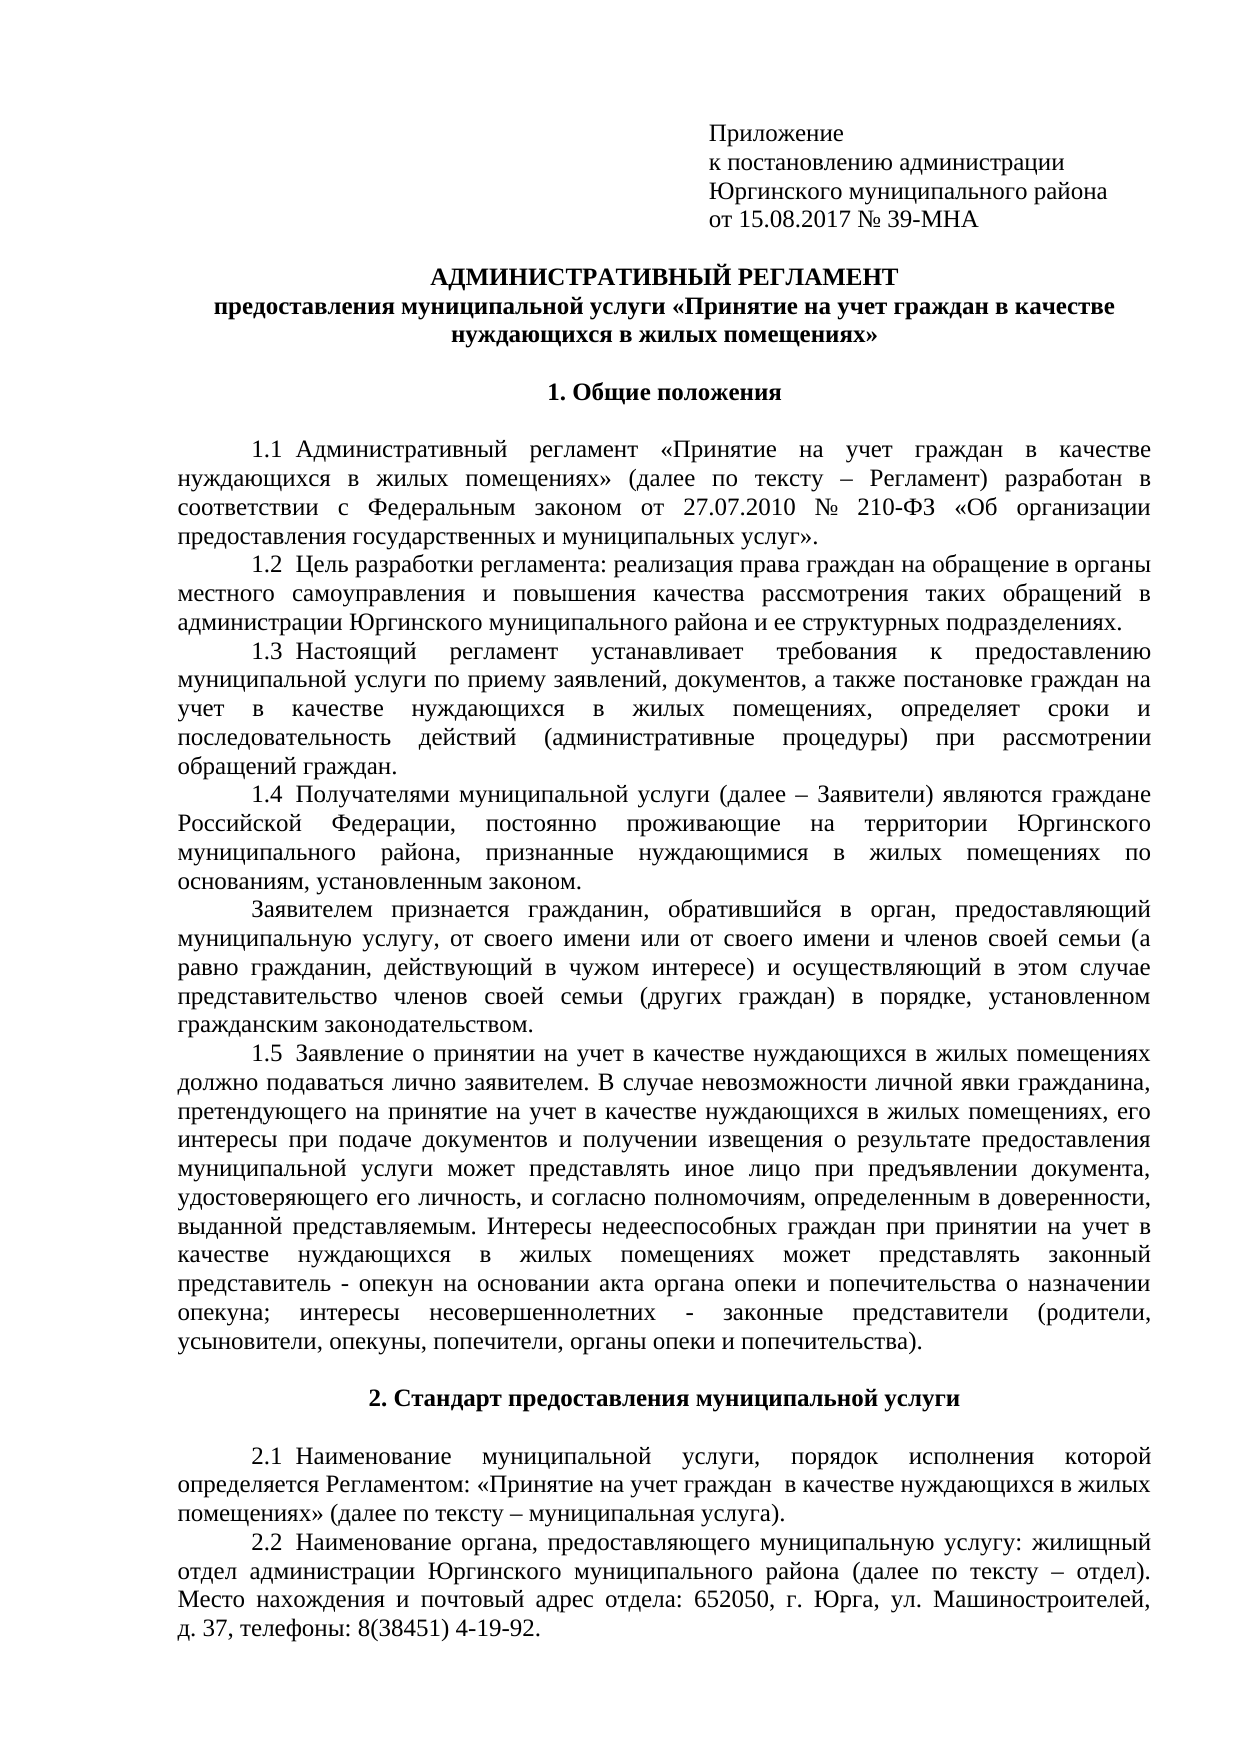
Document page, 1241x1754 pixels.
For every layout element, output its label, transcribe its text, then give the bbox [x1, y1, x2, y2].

list Административный регламент «Принятие на учет граждан в качестве нуждающихся в жилых помещениях» (далее по тексту – Регламент) разработан в соответствии с Федеральным законом от 27.07.2010 № 210-ФЗ «Об организации предоставления государственных и муниципальных услуг». [177, 434, 1152, 549]
text от 15.08.2017 № 39-МНА [709, 204, 1152, 233]
list Получателями муниципальной услуги (далее – Заявители) являются граждане Российской Федерации, постоянно проживающие на территории Юргинского муниципального района, признанные нуждающимися в жилых помещениях по основаниям, установленным законом. [177, 779, 1152, 894]
text 2. Стандарт предоставления муниципальной услуги [177, 1383, 1152, 1412]
text Приложение [709, 118, 1152, 147]
text Юргинского муниципального района [709, 176, 1152, 204]
list Настоящий регламент устанавливает требования к предоставлению муниципальной услуги по приему заявлений, документов, а также постановке граждан на учет в качестве нуждающихся в жилых помещениях, определяет сроки и последовательность действий (административные процедуры) при рассмотрении обращений граждан. [177, 636, 1152, 779]
list Наименование муниципальной услуги, порядок исполнения которой определяется Регламентом: «Принятие на учет граждан в качестве нуждающихся в жилых помещениях» (далее по тексту – муниципальная услуга). [177, 1441, 1152, 1527]
text к постановлению администрации [709, 147, 1152, 176]
list Цель разработки регламента: реализация права граждан на обращение в органы местного самоуправления и повышения качества рассмотрения таких обращений в администрации Юргинского муниципального района и ее структурных подразделениях. [177, 549, 1152, 636]
text Заявителем признается гражданин, обратившийся в орган, предоставляющий муниципальную услугу, от своего имени или от своего имени и членов своей семьи (а равно гражданин, действующий в чужом интересе) и осуществляющий в этом случае представительство членов своей семьи (других граждан) в порядке, установленном гражданским законодательством. [177, 894, 1152, 1038]
list Наименование органа, предоставляющего муниципальную услугу: жилищный отдел администрации Юргинского муниципального района (далее по тексту – отдел). Место нахождения и почтовый адрес отдела: . Юрга, ул. Машиностроителей, д. 37, телефоны: 8(38451) 4-19-92. [177, 1527, 1152, 1642]
text АДМИНИСТРАТИВНЫЙ РЕГЛАМЕНТ [177, 262, 1152, 291]
text предоставления муниципальной услуги «Принятие на учет граждан в качестве нуждающихся в жилых помещениях» [177, 291, 1152, 348]
list Заявление о принятии на учет в качестве нуждающихся в жилых помещениях должно подаваться лично заявителем. В случае невозможности личной явки гражданина, претендующего на принятие на учет в качестве нуждающихся в жилых помещениях, его интересы при подаче документов и получении извещения о результате предоставления муниципальной услуги может представлять иное лицо при предъявлении документа, удостоверяющего его личность, и согласно полномочиям, определенным в доверенности, выданной представляемым. Интересы недееспособных граждан при принятии на учет в качестве нуждающихся в жилых помещениях может представлять законный представитель - опекун на основании акта органа опеки и попечительства о назначении опекуна; интересы несовершеннолетних - законные представители (родители, усыновители, опекуны, попечители, органы опеки и попечительства). [177, 1038, 1152, 1354]
text 1. Общие положения [177, 377, 1152, 406]
